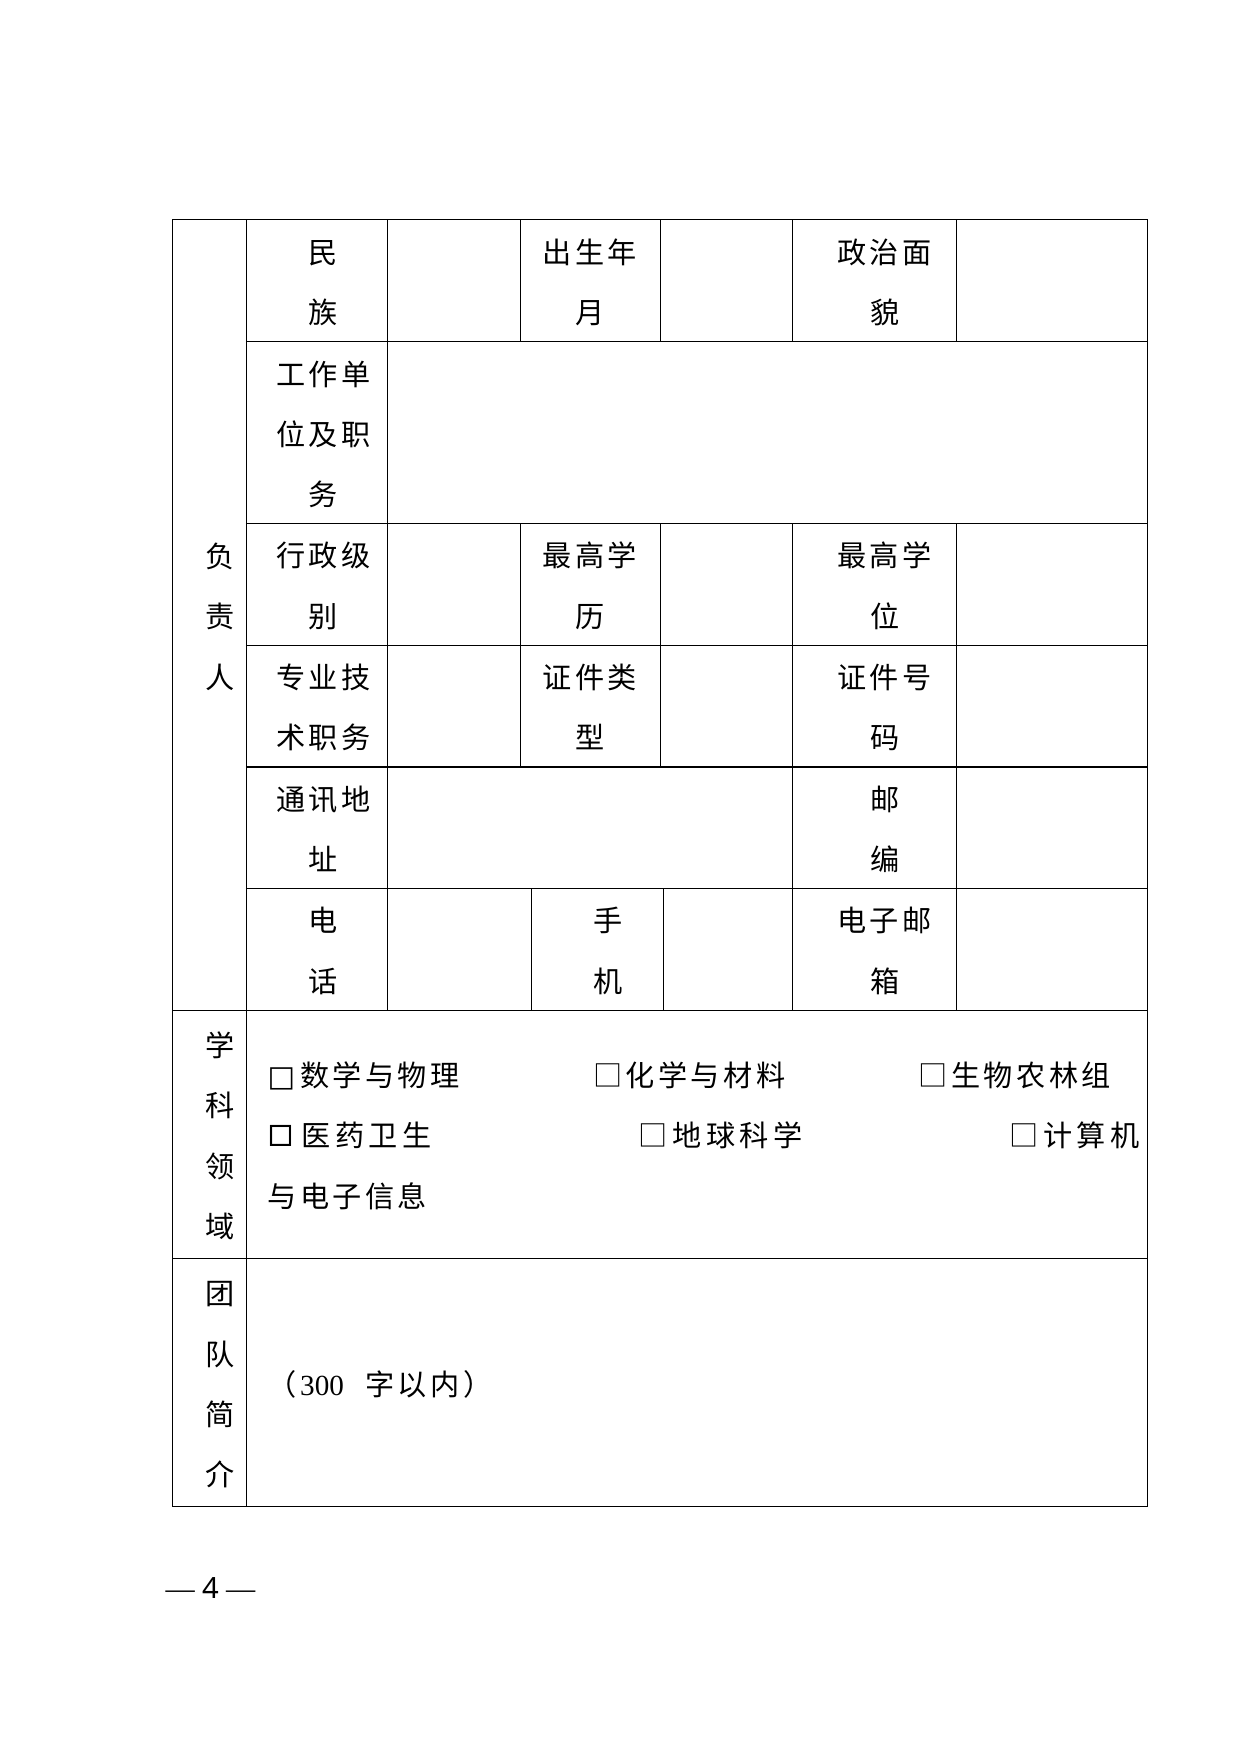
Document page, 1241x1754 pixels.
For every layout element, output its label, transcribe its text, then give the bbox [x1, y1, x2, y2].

table_cell 团队简介 [173, 1259, 246, 1506]
table_cell [661, 220, 792, 341]
table_cell 政治面貌 [793, 220, 956, 341]
table_cell 手 机 [532, 889, 663, 1010]
table_cell [957, 220, 1147, 341]
table_cell 通讯地址 [247, 768, 387, 888]
table_cell 行政级别 [247, 524, 387, 645]
table_cell 团 队 负 责 人 [173, 220, 246, 1010]
table_cell [661, 646, 792, 766]
table_cell [388, 768, 792, 888]
table_cell [388, 524, 520, 645]
table_cell 电子邮箱 [793, 889, 956, 1010]
table_cell [664, 889, 792, 1010]
table_cell [957, 646, 1147, 766]
table_cell 最高学位 [793, 524, 956, 645]
table_cell [388, 342, 1147, 523]
table_cell 电 话 [247, 889, 387, 1010]
table_cell 民 族 [247, 220, 387, 341]
table_cell [661, 524, 792, 645]
table_cell □数学与物理 □化学与材料 □生物农林组 医药卫生 □地球科学 □计算机与电子信息 [247, 1011, 1147, 1258]
table_cell 出生年月 [521, 220, 660, 341]
table_cell （300字以内） [247, 1259, 1147, 1506]
table_cell 最高学历 [521, 524, 660, 645]
table_cell [957, 889, 1147, 1010]
table_cell [957, 768, 1147, 888]
table_cell 学科领域 [173, 1011, 246, 1258]
table_cell 工作单位及职务 [247, 342, 387, 523]
table_cell 证件类型 [521, 646, 660, 766]
table_cell 邮 编 [793, 768, 956, 888]
table_cell [388, 889, 531, 1010]
table_cell [957, 524, 1147, 645]
table_cell 专业技术职务 [247, 646, 387, 766]
table_cell [388, 220, 520, 341]
table_cell 证件号码 [793, 646, 956, 766]
table_cell [388, 646, 520, 766]
